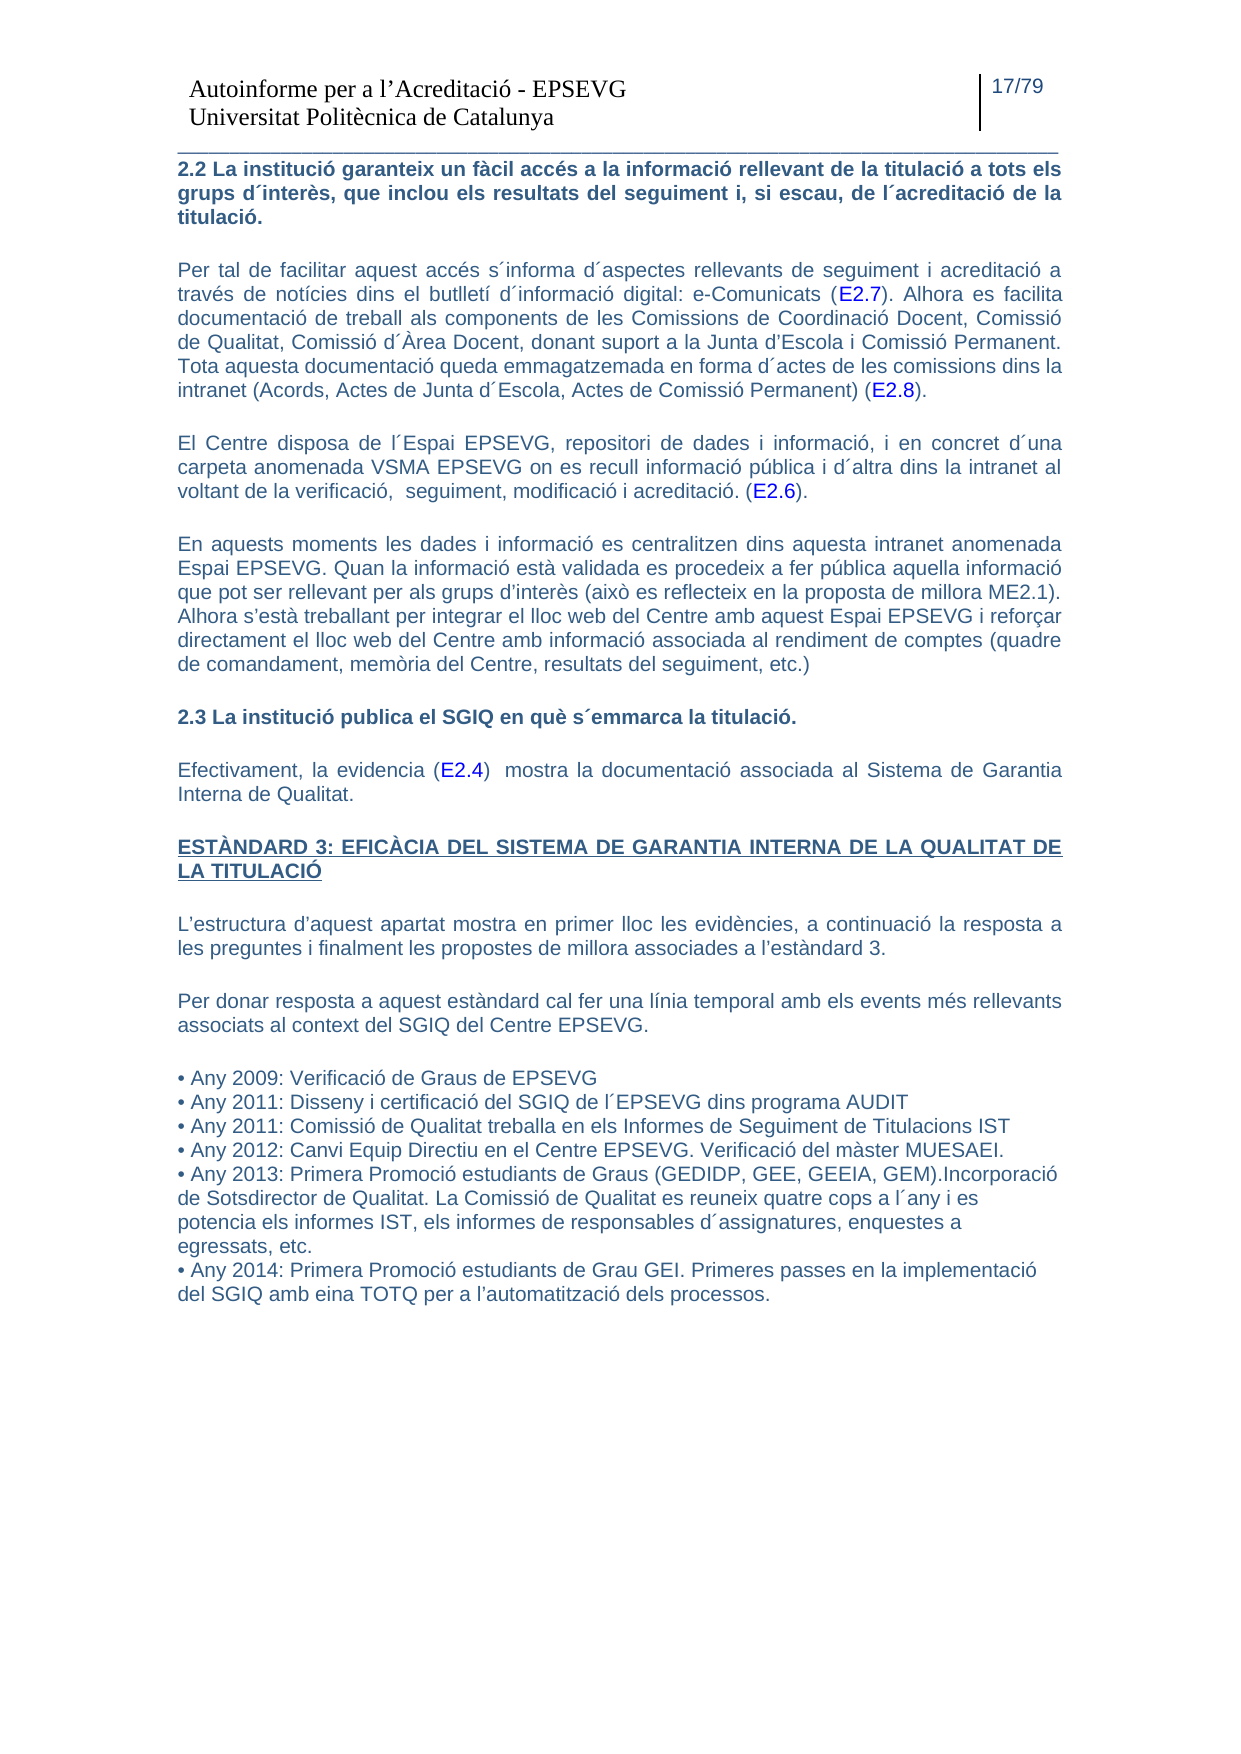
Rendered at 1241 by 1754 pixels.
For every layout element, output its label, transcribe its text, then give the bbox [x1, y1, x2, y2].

text 2.2 La institució garanteix un fàcil accés a la informació rellevant de la titulació a tots els grups d´interès, que inclou els resultats del seguiment i, si escau, de l´acreditació de la titulació. [177, 157, 1063, 228]
text L’estructura d’aquest apartat mostra en primer lloc les evidències, a continuació la resposta a les preguntes i finalment les propostes de millora associades a l’estàndard 3. [177, 912, 1063, 960]
text • Any 2012: Canvi Equip Directiu en el Centre EPSEVG. Verificació del màster MUESAEI. [177, 1138, 1063, 1162]
text • Any 2011: Disseny i certificació del SGIQ de l´EPSEVG dins programa AUDIT [177, 1090, 1063, 1114]
text ESTÀNDARD 3: EFICÀCIA DEL SISTEMA DE GARANTIA INTERNA DE LA QUALITAT DE LA TITULACIÓ [177, 857, 1063, 883]
text Per tal de facilitar aquest accés s´informa d´aspectes rellevants de seguiment i acreditació a través de notícies dins el butlletí d´informació digital: e-Comunicats (E2.7). Alhora es facilita documentació de treball als components de les Comissions de Coordinació Docent, Comissió de Qualitat, Comissió d´Àrea Docent, donant suport a la Junta d’Escola i Comissió Permanent. Tota aquesta documentació queda emmagatzemada en forma d´actes de les comissions dins la intranet (Acords, Actes de Junta d´Escola, Actes de Comissió Permanent) (E2.8). [177, 258, 1063, 401]
text Efectivament, la evidencia (E2.4) mostra la documentació associada al Sistema de Garantia Interna de Qualitat. [177, 758, 1063, 806]
text 2.3 La institució publica el SGIQ en què s´emmarca la titulació. [177, 704, 1063, 728]
text • Any 2014: Primera Promoció estudiants de Grau GEI. Primeres passes en la implementació del SGIQ amb eina TOTQ per a l’automatització dels processos. [177, 1258, 1063, 1306]
text En aquests moments les dades i informació es centralitzen dins aquesta intranet anomenada Espai EPSEVG. Quan la informació està validada es procedeix a fer pública aquella informació que pot ser rellevant per als grups d’interès (això es reflecteix en la proposta de millora ME2.1). Alhora s’està treballant per integrar el lloc web del Centre amb aquest Espai EPSEVG i reforçar directament el lloc web del Centre amb informació associada al rendiment de comptes (quadre de comandament, memòria del Centre, resultats del seguiment, etc.) [177, 532, 1063, 675]
text • Any 2009: Verificació de Graus de EPSEVG [177, 1066, 1063, 1090]
text • Any 2013: Primera Promoció estudiants de Graus (GEDIDP, GEE, GEEIA, GEM).Incorporació de Sotsdirector de Qualitat. La Comissió de Qualitat es reuneix quatre cops a l´any i es potencia els informes IST, els informes de responsables d´assignatures, enquestes a egressats, etc. [177, 1162, 1063, 1258]
text ESTÀNDARD 3: EFICÀCIA DEL SISTEMA DE GARANTIA INTERNA DE LA QUALITAT DE LA TITULACIÓ [177, 835, 1063, 856]
text Per donar resposta a aquest estàndard cal fer una línia temporal amb els events més rellevants associats al context del SGIQ del Centre EPSEVG. [177, 989, 1063, 1037]
text • Any 2011: Comissió de Qualitat treballa en els Informes de Seguiment de Titulacions IST [177, 1114, 1063, 1138]
text El Centre disposa de l´Espai EPSEVG, repositori de dades i informació, i en concret d´una carpeta anomenada VSMA EPSEVG on es recull informació pública i d´altra dins la intranet al voltant de la verificació, seguiment, modificació i acreditació. (E2.6). [177, 431, 1063, 502]
